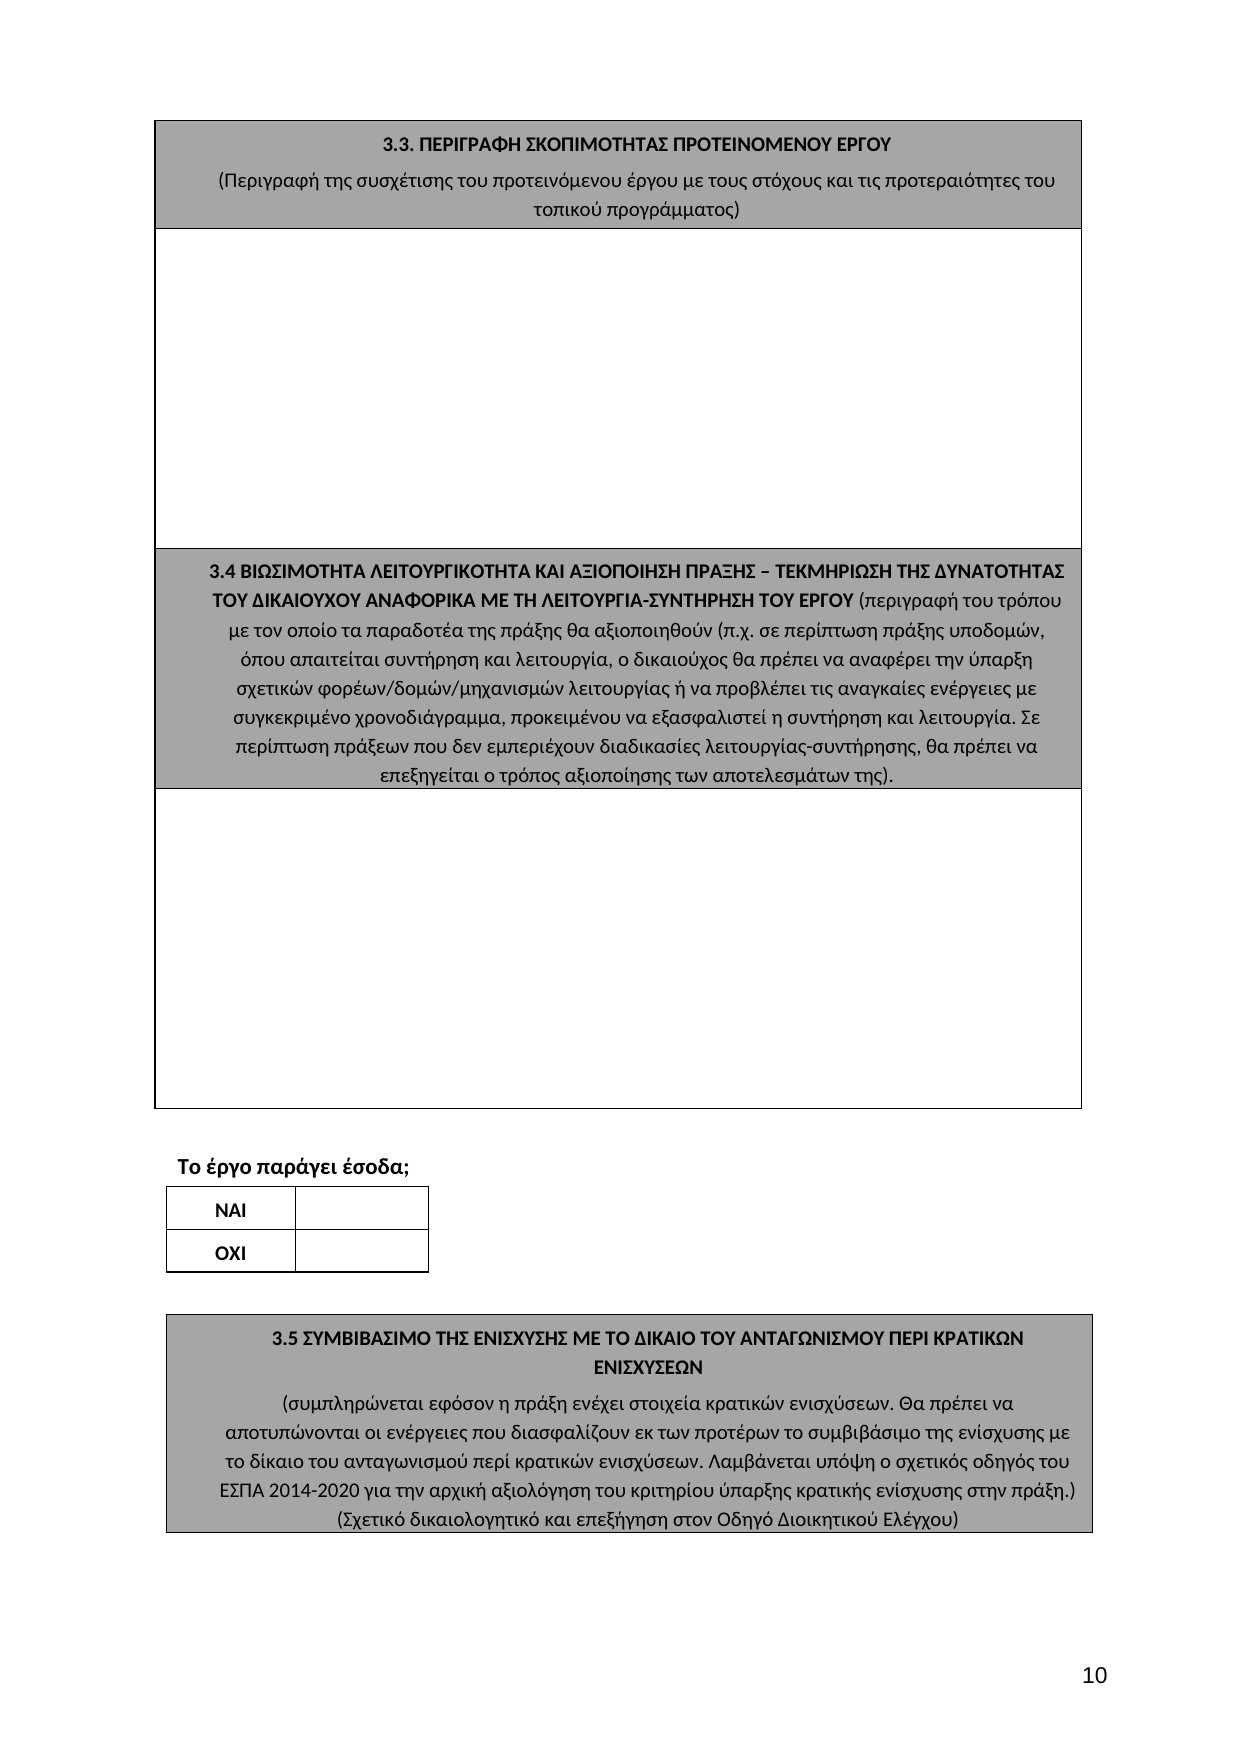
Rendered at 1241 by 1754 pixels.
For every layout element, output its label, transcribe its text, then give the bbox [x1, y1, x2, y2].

table_cell 3.4 ΒΙΩΣΙΜΟΤΗΤΑ ΛΕΙΤΟΥΡΓΙΚΟΤΗΤΑ ΚΑΙ ΑΞΙΟΠΟΙΗΣΗ ΠΡΑΞΗΣ – ΤΕΚΜΗΡΙΩΣΗ ΤΗΣ ΔΥΝΑΤΟΤΗΤΑΣ ΤΟΥ ΔΙΚΑΙΟΥΧΟΥ ΑΝΑΦΟΡΙΚΑ ΜΕ ΤΗ ΛΕΙΤΟΥΡΓΙΑ-ΣΥΝΤΉΡΗΣΗ ΤΟΥ ΕΡΓΟΥ (περιγραφή του τρόπου με τον οποίο τα παραδοτέα της πράξης θα αξιοποιηθούν (π.χ. σε περίπτωση πράξης υποδομών, όπου απαιτείται συντήρηση και λειτουργία, ο δικαιούχος θα πρέπει να αναφέρει την ύπαρξη σχετικών φορέων/δομών/μηχανισμών λειτουργίας ή να προβλέπει τις αναγκαίες ενέργειες με συγκεκριμένο χρονοδιάγραμμα, προκειμένου να εξασφαλιστεί η συντήρηση και λειτουργία. Σε περίπτωση πράξεων που δεν εμπεριέχουν διαδικασίες λειτουργίας-συντήρησης, θα πρέπει να επεξηγείται ο τρόπος αξιοποίησης των αποτελεσμάτων της). [156, 549, 1081, 788]
text Το έργο παράγει έσοδα; [177, 1151, 1107, 1180]
table_header ΝΑΙ [167, 1187, 295, 1229]
table_cell ΟΧΙ [167, 1230, 295, 1271]
table_header [296, 1187, 428, 1229]
table_header 3.3. ΠΕΡΙΓΡΑΦΗ ΣΚΟΠΙΜΟΤΗΤΑΣ ΠΡΟΤΕΙΝΟΜΕΝΟΥ ΕΡΓΟΥ (Περιγραφή της συσχέτισης του προτεινόμενου έργου με τους στόχους και τις προτεραιότητες του τοπικού προγράμματος) [156, 121, 1081, 228]
table_cell [296, 1230, 428, 1271]
table_cell [156, 229, 1081, 547]
table_header 3.5 ΣΥΜΒΙΒΑΣΙΜΟ ΤΗΣ ΕΝΙΣΧΥΣΗΣ ΜΕ ΤΟ ΔΙΚΑΙΟ ΤΟΥ ΑΝΤΑΓΩΝΙΣΜΟΥ ΠΕΡΙ ΚΡΑΤΙΚΩΝ ΕΝΙΣΧΥΣΕΩΝ (συμπληρώνεται εφόσον η πράξη ενέχει στοιχεία κρατικών ενισχύσεων. Θα πρέπει να αποτυπώνονται οι ενέργειες που διασφαλίζουν εκ των προτέρων το συμβιβάσιμο της ενίσχυσης με το δίκαιο του ανταγωνισμού περί κρατικών ενισχύσεων. Λαμβάνεται υπόψη ο σχετικός οδηγός του ΕΣΠΑ 2014-2020 για την αρχική αξιολόγηση του κριτηρίου ύπαρξης κρατικής ενίσχυσης στην πράξη.) (Σχετικό δικαιολογητικό και επεξήγηση στον Οδηγό Διοικητικού Ελέγχου) [167, 1315, 1092, 1532]
table_cell [156, 789, 1081, 1108]
